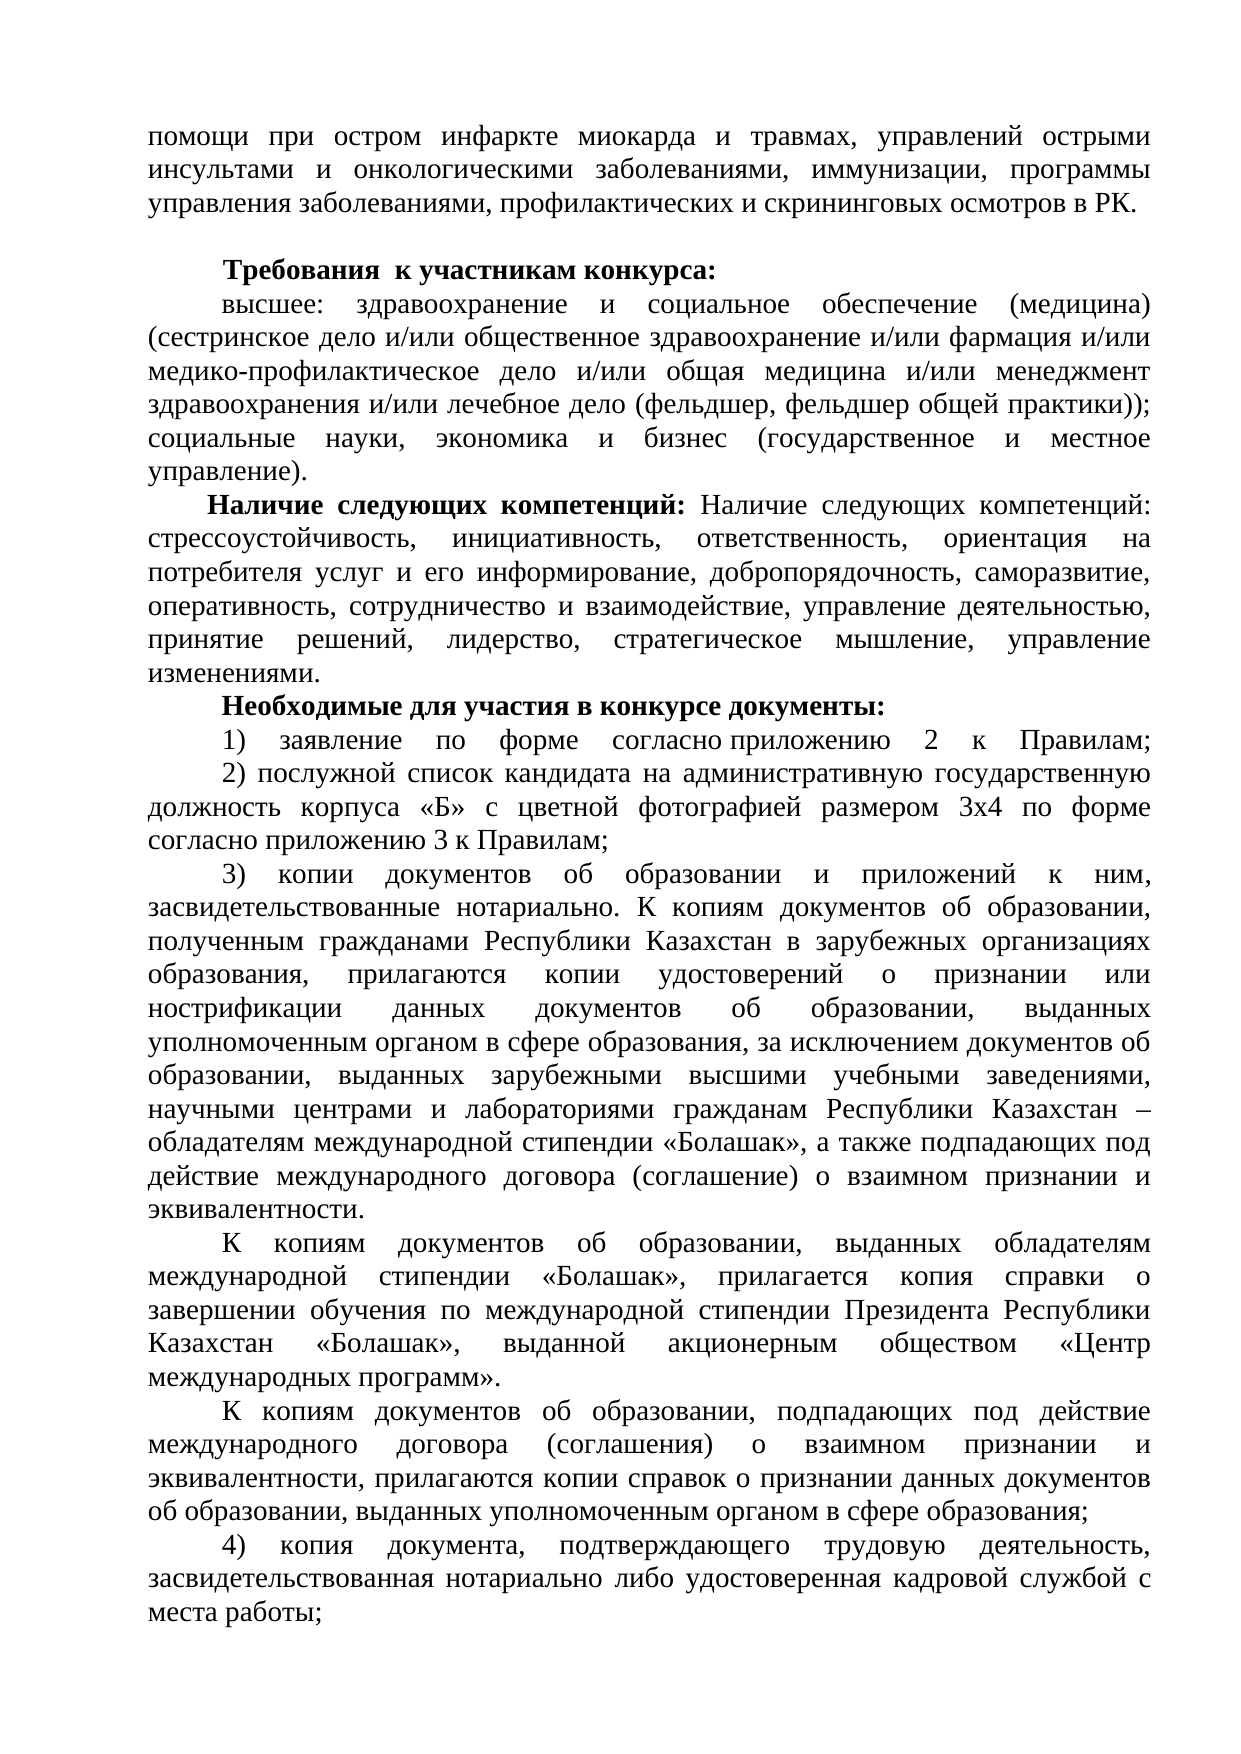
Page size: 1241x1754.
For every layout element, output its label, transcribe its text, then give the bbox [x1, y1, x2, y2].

text 4) копия документа, подтверждающего трудовую деятельность, засвидетельствованная нотариально либо удостоверенная кадровой службой с места работы; [148, 1527, 1152, 1627]
text К копиям документов об образовании, подпадающих под действие международного договора (соглашения) о взаимном признании и эквивалентности, прилагаются копии справок о признании данных документов об образовании, выданных уполномоченным органом в сфере образования; [148, 1393, 1152, 1527]
text К копиям документов об образовании, выданных обладателям международной стипендии «Болашак», прилагается копия справки о завершении обучения по международной стипендии Президента Республики Казахстан «Болашак», выданной акционерным обществом «Центр международных программ». [148, 1225, 1152, 1393]
text Наличие следующих компетенций: Наличие следующих компетенций: стрессоустойчивость, инициативность, ответственность, ориентация на потребителя услуг и его информирование, добропорядочность, саморазвитие, оперативность, сотрудничество и взаимодействие, управление деятельностью, принятие решений, лидерство, стратегическое мышление, управление изменениями. [148, 487, 1152, 688]
text 3) копии документов об образовании и приложений к ним, засвидетельствованные нотариально. К копиям документов об образовании, полученным гражданами Республики Казахстан в зарубежных организациях образования, прилагаются копии удостоверений о признании или нострификации данных документов об образовании, выданных уполномоченным органом в сфере образования, за исключением документов об образовании, выданных зарубежными высшими учебными заведениями, научными центрами и лабораториями гражданам Республики Казахстан – обладателям международной стипендии «Болашак», а также подпадающих под действие международного договора (соглашение) о взаимном признании и эквивалентности. [148, 856, 1152, 1225]
text высшее: здравоохранение и социальное обеспечение (медицина) (сестринское дело и/или общественное здравоохранение и/или фармация и/или медико-профилактическое дело и/или общая медицина и/или менеджмент здравоохранения и/или лечебное дело (фельдшер, фельдшер общей практики)); социальные науки, экономика и бизнес (государственное и местное управление). [148, 286, 1152, 487]
text 1) заявление по форме согласно приложению 2 к Правилам; 2) послужной список кандидата на административную государственную должность корпуса «Б» с цветной фотографией размером 3х4 по форме согласно приложению 3 к Правилам; [148, 722, 1152, 856]
text Требования к участникам конкурса: [148, 252, 1152, 286]
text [148, 118, 1152, 219]
text Необходимые для участия в конкурсе документы: [148, 688, 1152, 722]
